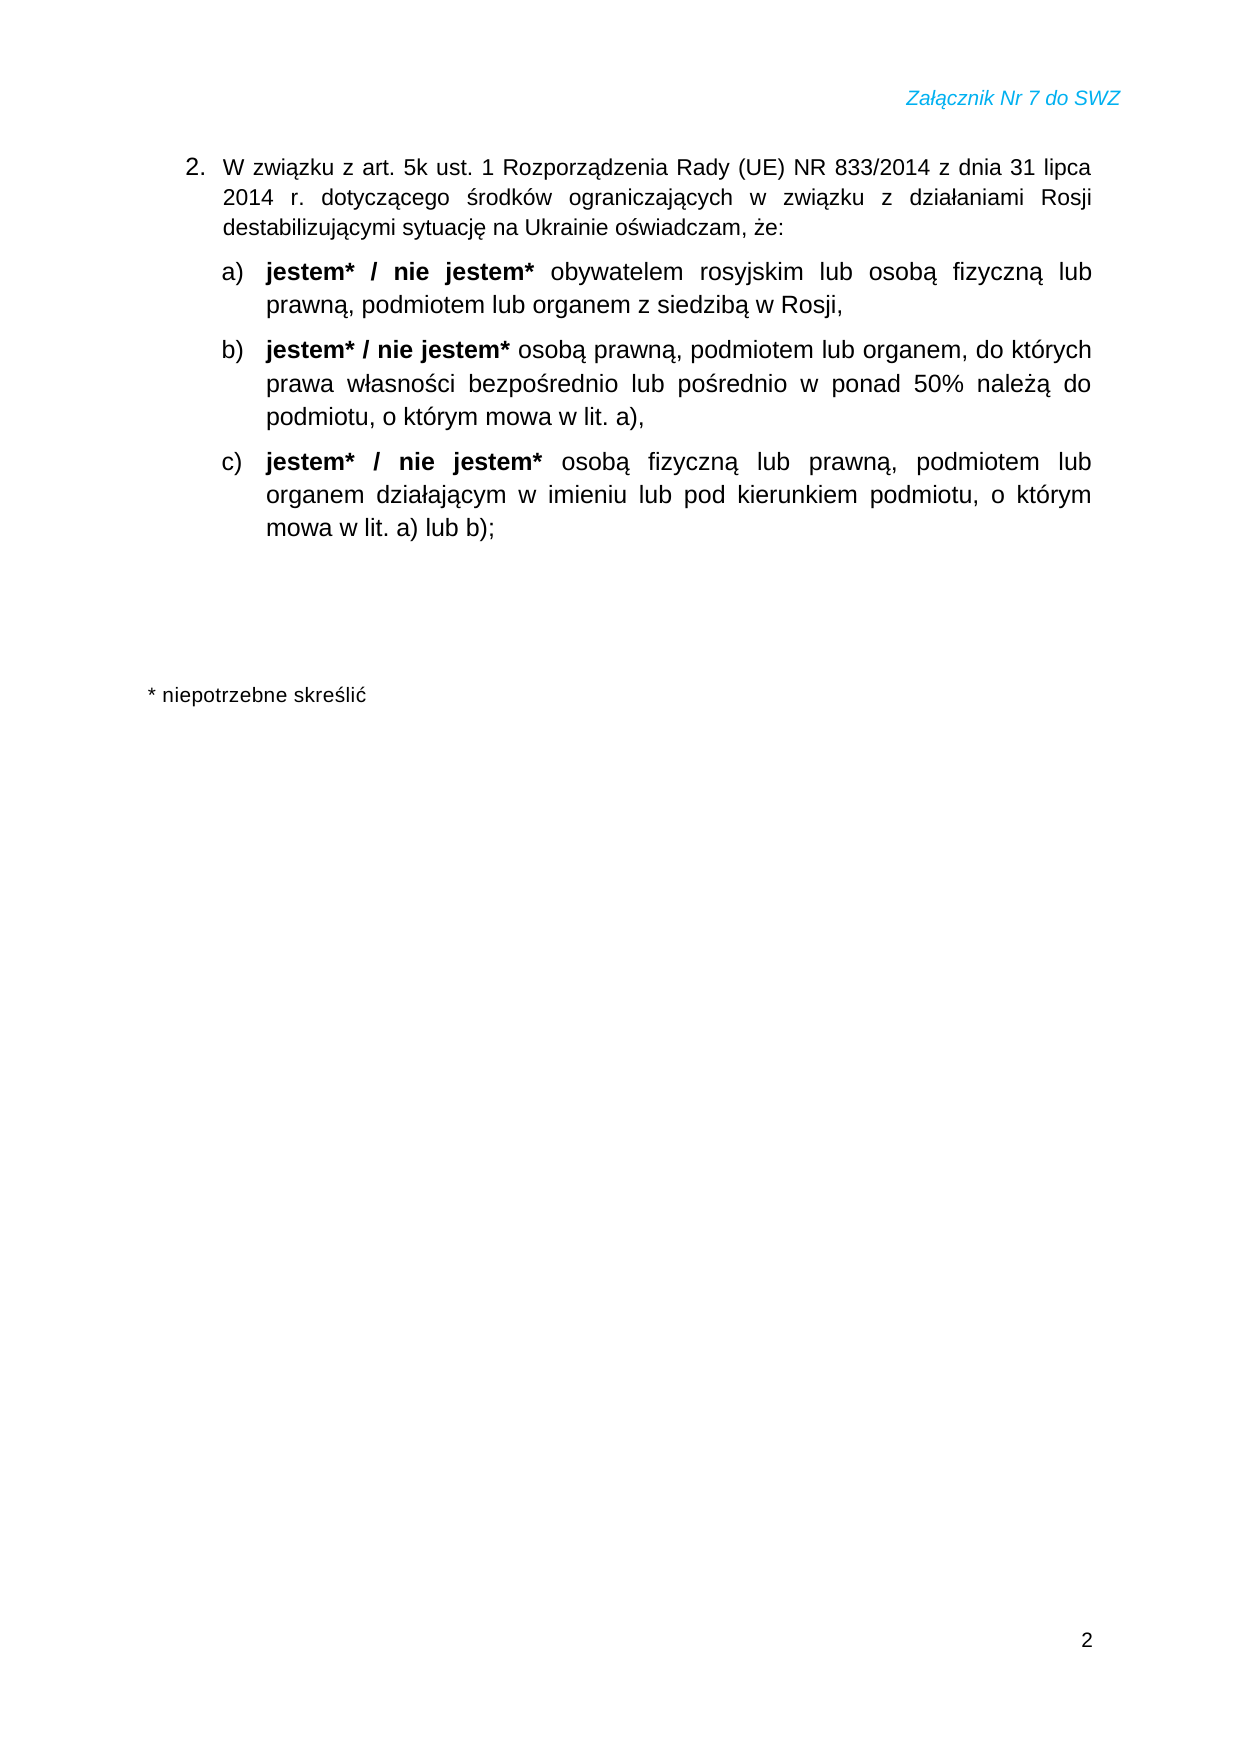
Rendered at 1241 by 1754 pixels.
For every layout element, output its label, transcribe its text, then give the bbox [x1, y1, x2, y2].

text * niepotrzebne skreślić [148, 682, 1093, 706]
list jestem* / nie jestem* obywatelem rosyjskim lub osobą fizyczną lub prawną, podmiotem lub organem z siedzibą w Rosji, [221, 257, 1093, 319]
list jestem* / nie jestem* osobą fizyczną lub prawną, podmiotem lub organem działającym w imieniu lub pod kierunkiem podmiotu, o którym mowa w lit. a) lub b); [221, 447, 1093, 542]
list jestem* / nie jestem* osobą prawną, podmiotem lub organem, do których prawa własności bezpośrednio lub pośrednio w ponad 50% należą do podmiotu, o którym mowa w lit. a), [221, 336, 1093, 430]
list W związku z art. 5k ust. 1 Rozporządzenia Rady (UE) NR 833/2014 z dnia 31 lipca 2014 r. dotyczącego środków ograniczających w związku z działaniami Rosji destabilizującymi sytuację na Ukrainie oświadczam, że: [185, 151, 1093, 241]
